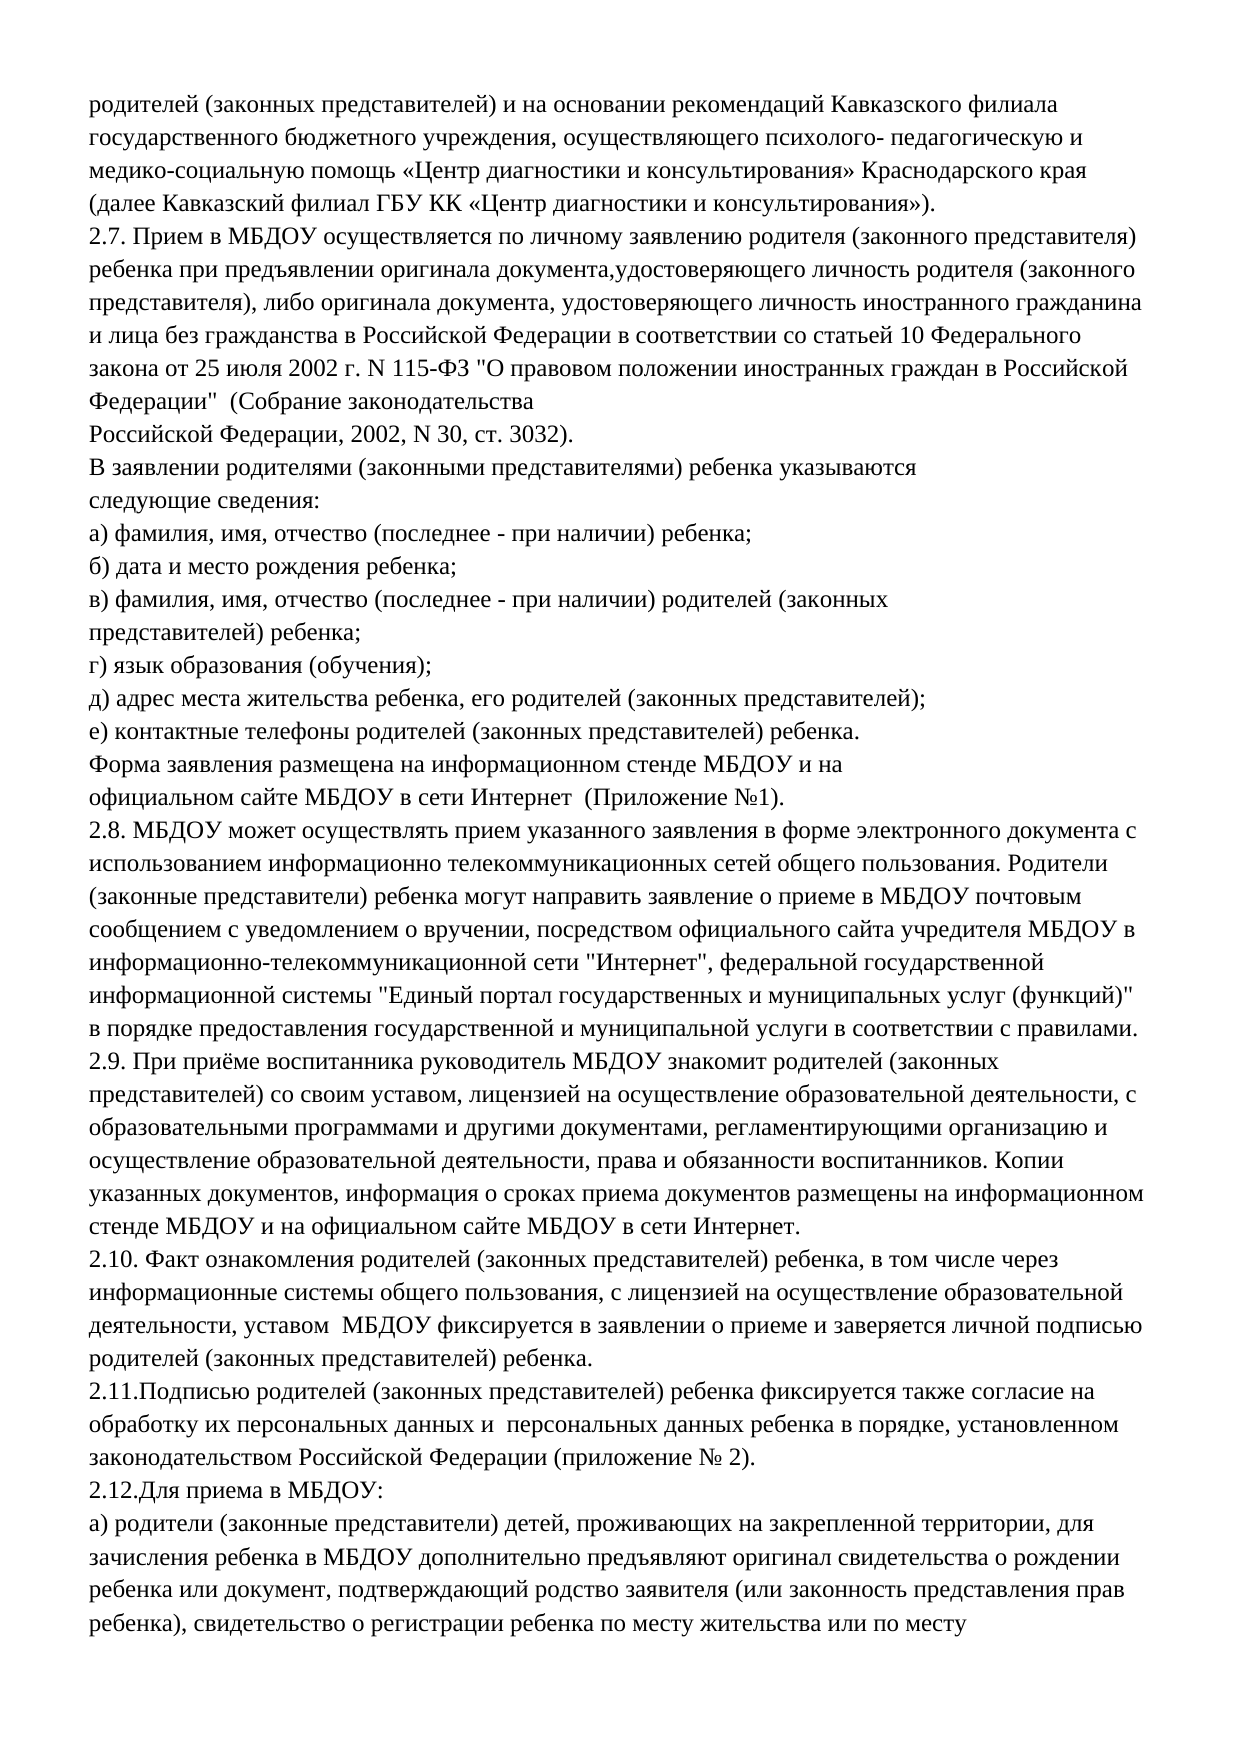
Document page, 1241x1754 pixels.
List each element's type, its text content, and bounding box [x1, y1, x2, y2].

text г) язык образования (обучения); [89, 650, 1152, 679]
text Российской Федерации, 2002, N 30, ст. 3032). [89, 419, 1152, 448]
text 2.9. При приёме воспитанника руководитель МБДОУ знакомит родителей (законных представителей) со своим уставом, лицензией на осуществление образовательной деятельности, с образовательными программами и другими документами, регламентирующими организацию и осуществление образовательной деятельности, права и обязанности воспитанников. Копии указанных документов, информация о сроках приема документов размещены на информационном стенде МБДОУ и на официальном сайте МБДОУ в сети Интернет. [89, 1046, 1152, 1240]
text следующие сведения: [89, 485, 1152, 514]
text б) дата и место рождения ребенка; [89, 551, 1152, 580]
text д) адрес места жительства ребенка, его родителей (законных представителей); [89, 683, 1152, 712]
text 2.12.Для приема в МБДОУ: [89, 1476, 1152, 1504]
text а) родители (законные представители) детей, проживающих на закрепленной территории, для зачисления ребенка в МБДОУ дополнительно предъявляют оригинал свидетельства о рождении ребенка или документ, подтверждающий родство заявителя (или законность представления прав ребенка), свидетельство о регистрации ребенка по месту жительства или по месту [89, 1508, 1152, 1636]
text 2.11.Подписью родителей (законных представителей) ребенка фиксируется также согласие на обработку их персональных данных и персональных данных ребенка в порядке, установленном законодательством Российской Федерации (приложение № 2). [89, 1376, 1152, 1471]
text а) фамилия, имя, отчество (последнее - при наличии) ребенка; [89, 518, 1152, 547]
text е) контактные телефоны родителей (законных представителей) ребенка. [89, 716, 1152, 745]
text представителей) ребенка; [89, 617, 1152, 646]
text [89, 89, 1152, 216]
text официальном сайте МБДОУ в сети Интернет (Приложение №1). [89, 782, 1152, 811]
text 2.8. МБДОУ может осуществлять прием указанного заявления в форме электронного документа с использованием информационно телекоммуникационных сетей общего пользования. Родители (законные представители) ребенка могут направить заявление о приеме в МБДОУ почтовым сообщением с уведомлением о вручении, посредством официального сайта учредителя МБДОУ в информационно-телекоммуникационной сети "Интернет", федеральной государственной информационной системы "Единый портал государственных и муниципальных услуг (функций)" в порядке предоставления государственной и муниципальной услуги в соответствии с правилами. [89, 815, 1152, 1042]
text Форма заявления размещена на информационном стенде МБДОУ и на [89, 749, 1152, 778]
text в) фамилия, имя, отчество (последнее - при наличии) родителей (законных [89, 584, 1152, 613]
text 2.10. Факт ознакомления родителей (законных представителей) ребенка, в том числе через информационные системы общего пользования, с лицензией на осуществление образовательной деятельности, уставом МБДОУ фиксируется в заявлении о приеме и заверяется личной подписью родителей (законных представителей) ребенка. [89, 1244, 1152, 1372]
text 2.7. Прием в МБДОУ осуществляется по личному заявлению родителя (законного представителя) ребенка при предъявлении оригинала документа,удостоверяющего личность родителя (законного представителя), либо оригинала документа, удостоверяющего личность иностранного гражданина и лица без гражданства в Российской Федерации в соответствии со статьей 10 Федерального закона от 25 июля 2002 г. N 115-ФЗ "О правовом положении иностранных граждан в Российской Федерации" (Собрание законодательства [89, 221, 1152, 414]
text В заявлении родителями (законными представителями) ребенка указываются [89, 452, 1152, 481]
